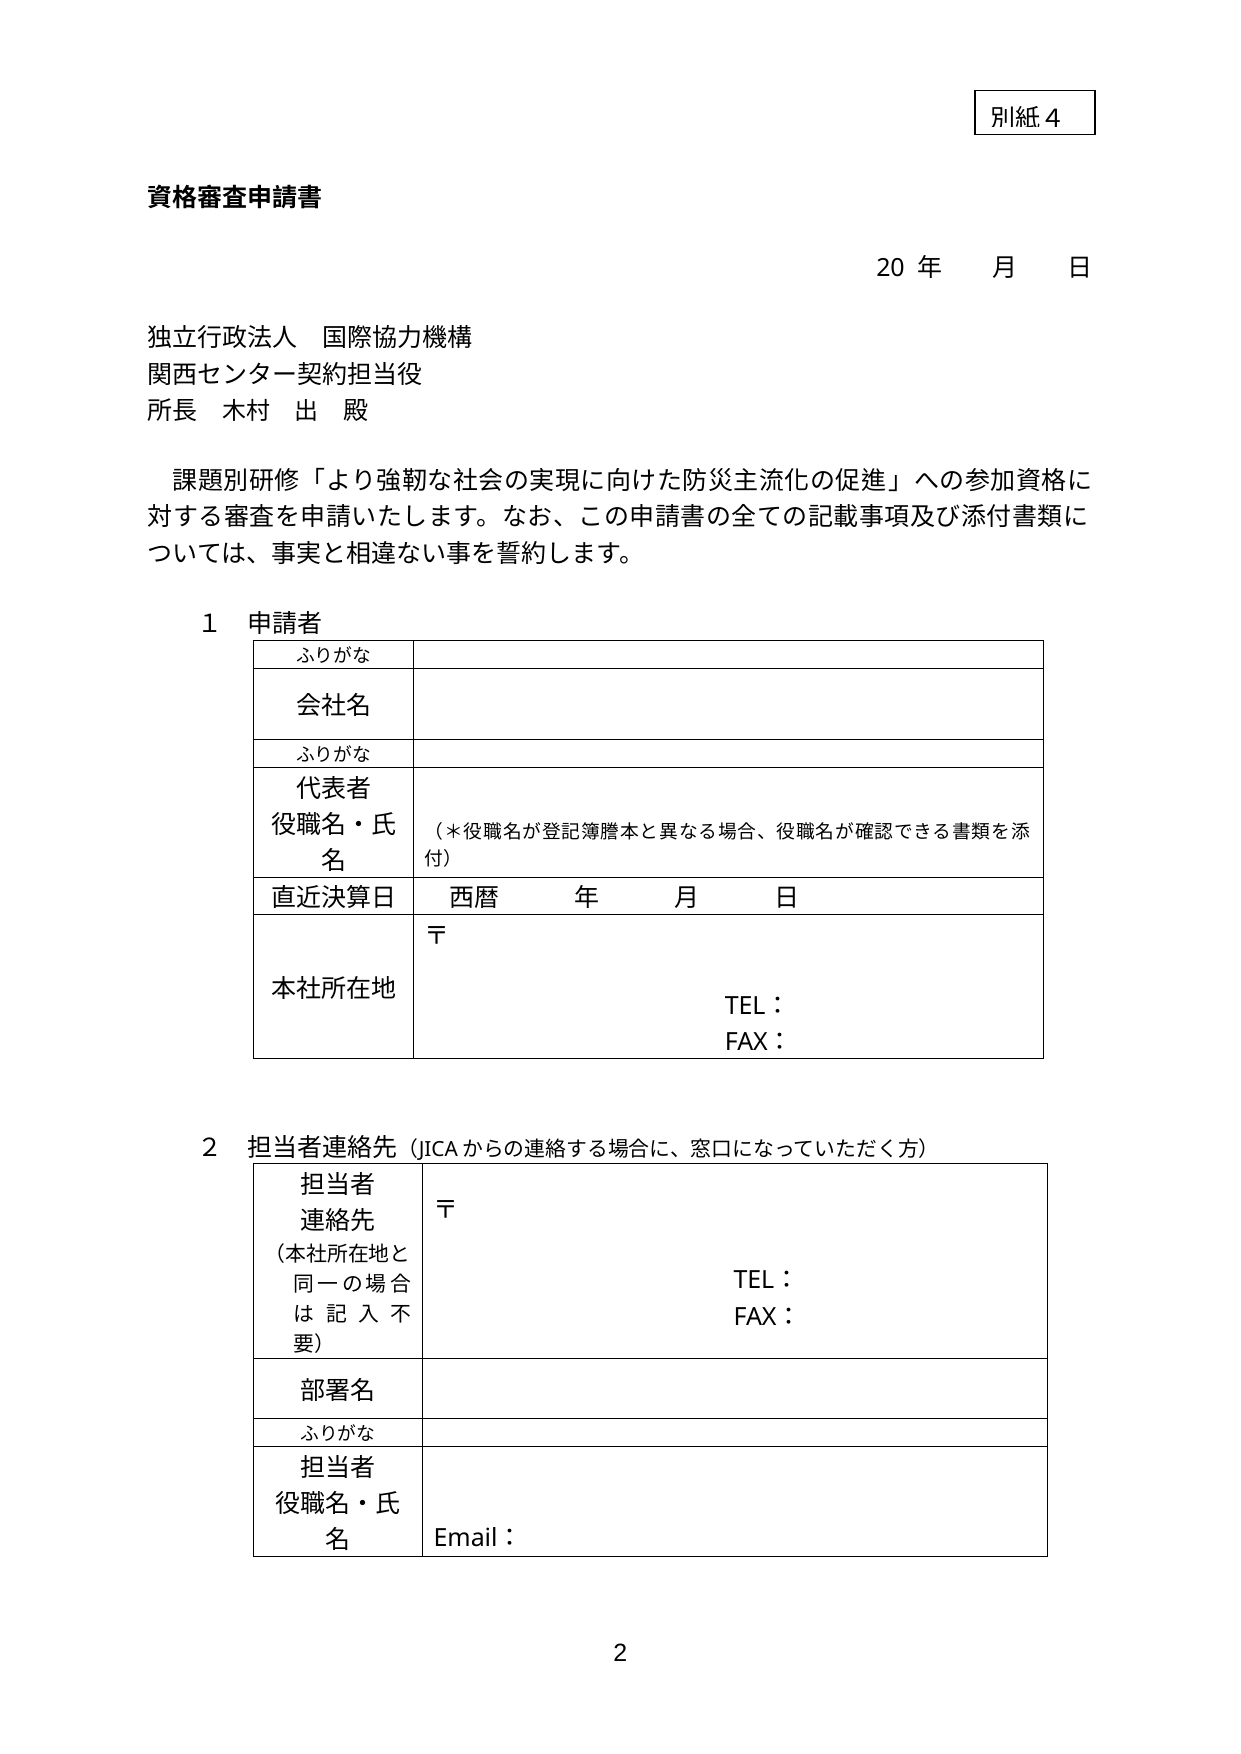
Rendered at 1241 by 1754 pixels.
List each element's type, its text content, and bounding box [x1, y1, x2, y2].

text 関西センター契約担当役 [148, 354, 1092, 390]
table_cell Email： [423, 1447, 1047, 1556]
table_cell 会社名 [254, 669, 413, 739]
table_cell 西暦 年 月 日 [414, 878, 1043, 914]
table_cell ふりがな [254, 740, 413, 767]
table_cell （＊役職名が登記簿謄本と異なる場合、役職名が確認できる書類を添付） [414, 768, 1043, 877]
table_cell 代表者 役職名・氏名 [254, 768, 413, 877]
table_cell 担当者 役職名・氏名 [254, 1447, 422, 1556]
text 独立行政法人 国際協力機構 [148, 318, 1092, 354]
table_header 担当者 連絡先 （本社所在地と同一の場合は記入不要） [254, 1164, 422, 1358]
table_cell [414, 669, 1043, 739]
text １ 申請者 [198, 603, 1092, 640]
table_cell 本社所在地 [254, 915, 413, 1058]
table_cell [423, 1419, 1047, 1446]
text 課題別研修「より強靭な社会の実現に向けた防災主流化の促進」への参加資格に対する審査を申請いたします。なお、この申請書の全ての記載事項及び添付書類については、事実と相違ない事を誓約します。 [148, 461, 1092, 569]
table_cell 直近決算日 [254, 878, 413, 914]
text 20 年 月 日 [148, 247, 1092, 284]
table_cell 〒 TEL： FAX： [414, 915, 1043, 1058]
text 所長 木村 出 殿 [148, 390, 1092, 427]
table_cell 部署名 [254, 1359, 422, 1418]
table_header 〒 TEL： FAX： [423, 1164, 1047, 1358]
table_cell [414, 740, 1043, 767]
text ２ 担当者連絡先（JICAからの連絡する場合に、窓口になっていただく方） [148, 1127, 992, 1163]
table_header ふりがな [254, 641, 413, 668]
table_header [414, 641, 1043, 668]
table_cell [423, 1359, 1047, 1418]
table_cell ふりがな [254, 1419, 422, 1446]
